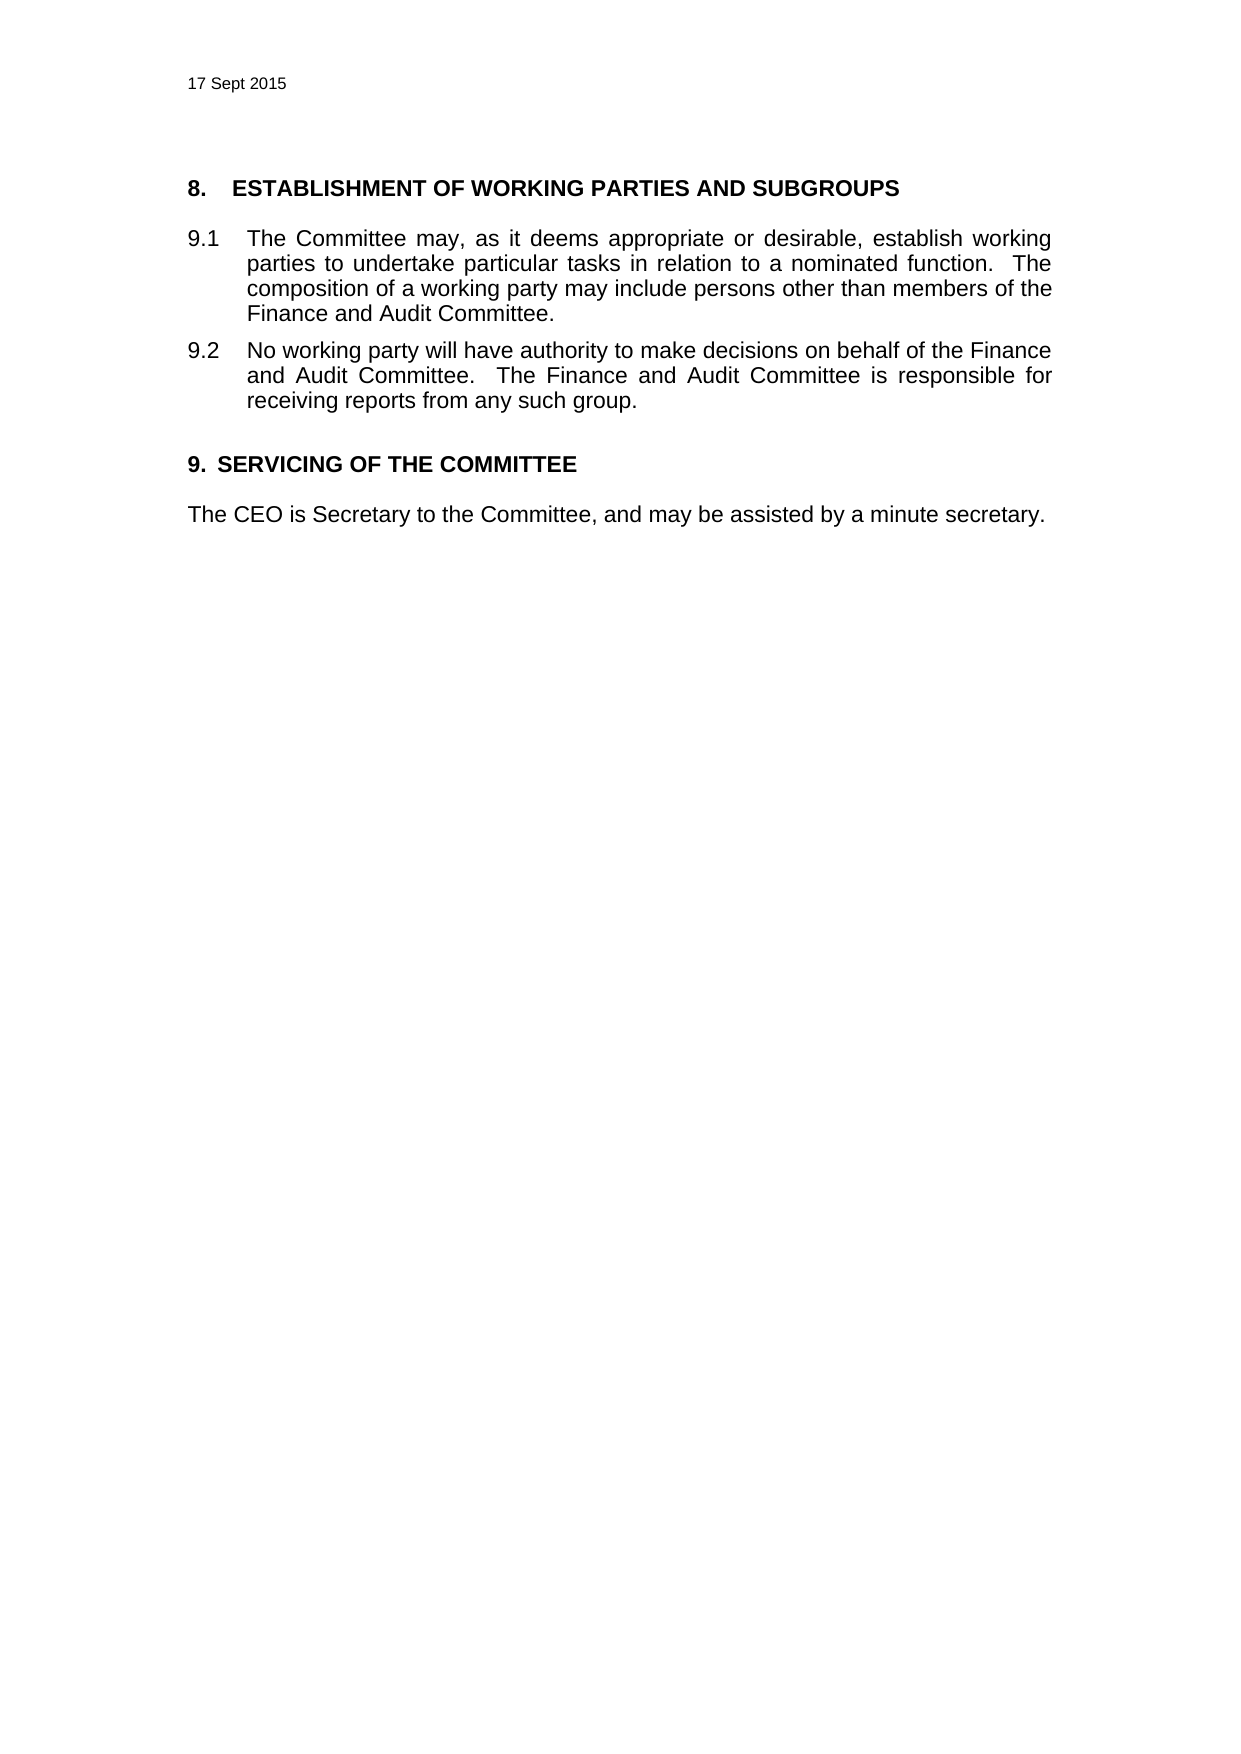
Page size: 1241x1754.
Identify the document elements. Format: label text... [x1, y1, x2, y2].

list The Committee may, as it deems appropriate or desirable, establish working parties to undertake particular tasks in relation to a nominated function. The composition of a working party may include persons other than members of the Finance and Audit Committee. [187, 226, 1053, 326]
text The CEO is Secretary to the Committee, and may be assisted by a minute secretary. [187, 503, 1053, 528]
list No working party will have authority to make decisions on behalf of the Finance and Audit Committee. The Finance and Audit Committee is responsible for receiving reports from any such group. [187, 339, 1053, 414]
text Servicing of the Committee [187, 451, 1053, 478]
text Establishment of Working Parties and Subgroups [187, 175, 1053, 201]
